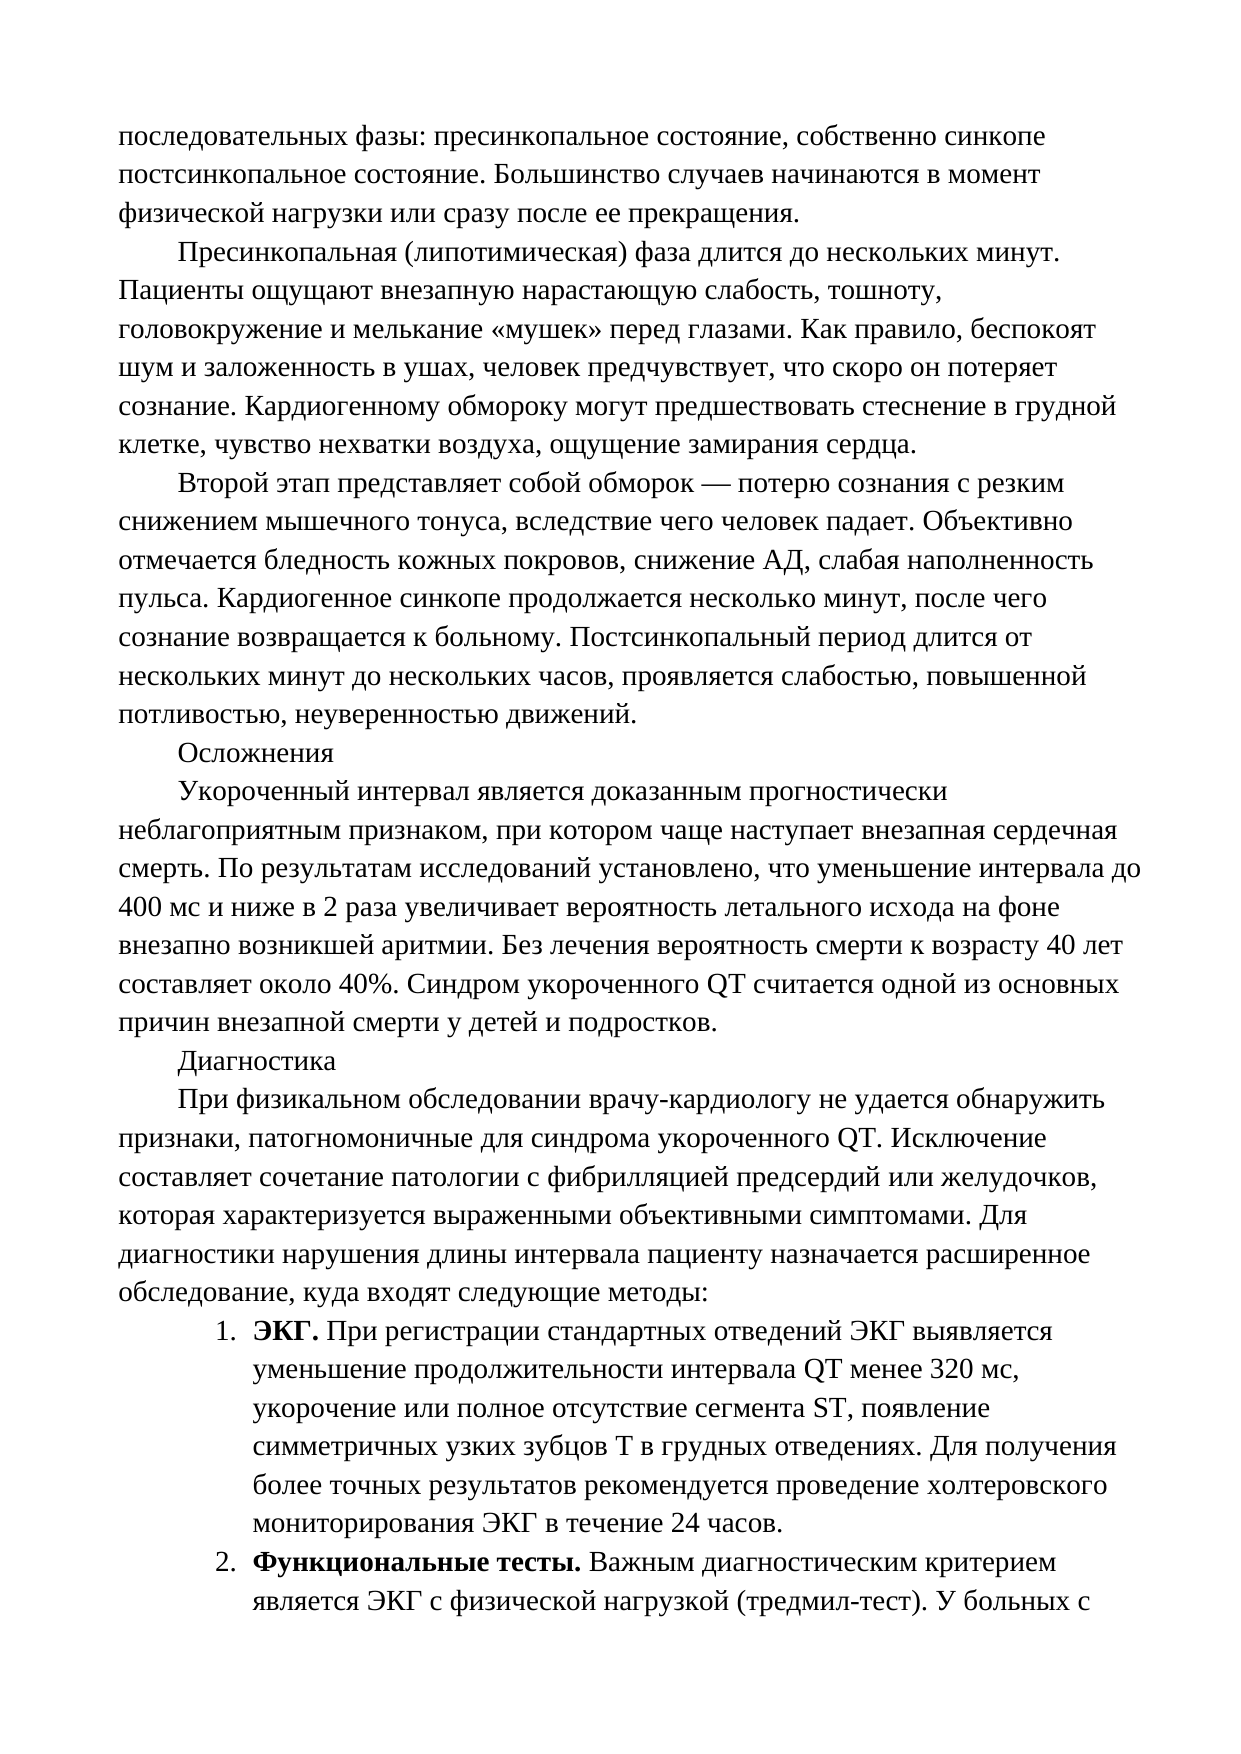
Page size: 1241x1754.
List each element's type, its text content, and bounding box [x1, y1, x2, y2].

list ЭКГ. При регистрации стандартных отведений ЭКГ выявляется уменьшение продолжительности интервала QT менее 320 мс, укорочение или полное отсутствие сегмента ST, появление симметричных узких зубцов Т в грудных отведениях. Для получения более точных результатов рекомендуется проведение холтеровского мониторирования ЭКГ в течение 24 часов. [215, 1313, 1152, 1539]
text Диагностика [118, 1043, 1152, 1077]
text Второй этап представляет собой обморок — потерю сознания с резким снижением мышечного тонуса, вследствие чего человек падает. Объективно отмечается бледность кожных покровов, снижение АД, слабая наполненность пульса. Кардиогенное синкопе продолжается несколько минут, после чего сознание возвращается к больному. Постсинкопальный период длится от нескольких минут до нескольких часов, проявляется слабостью, повышенной потливостью, неуверенностью движений. [118, 465, 1152, 730]
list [215, 1544, 1152, 1616]
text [118, 118, 1152, 229]
text При физикальном обследовании врачу-кардиологу не удается обнаружить признаки, патогномоничные для синдрома укороченного QT. Исключение составляет сочетание патологии с фибрилляцией предсердий или желудочков, которая характеризуется выраженными объективными симптомами. Для диагностики нарушения длины интервала пациенту назначается расширенное обследование, куда входят следующие методы: [118, 1082, 1152, 1308]
text Укороченный интервал является доказанным прогностически неблагоприятным признаком, при котором чаще наступает внезапная сердечная смерть. По результатам исследований установлено, что уменьшение интервала до 400 мс и ниже в 2 раза увеличивает вероятность летального исхода на фоне внезапно возникшей аритмии. Без лечения вероятность смерти к возрасту 40 лет составляет около 40%. Синдром укороченного QT считается одной из основных причин внезапной смерти у детей и подростков. [118, 773, 1152, 1038]
text Пресинкопальная (липотимическая) фаза длится до нескольких минут. Пациенты ощущают внезапную нарастающую слабость, тошноту, головокружение и мелькание «мушек» перед глазами. Как правило, беспокоят шум и заложенность в ушах, человек предчувствует, что скоро он потеряет сознание. Кардиогенному обмороку могут предшествовать стеснение в грудной клетке, чувство нехватки воздуха, ощущение замирания сердца. [118, 234, 1152, 460]
text Осложнения [118, 735, 1152, 768]
